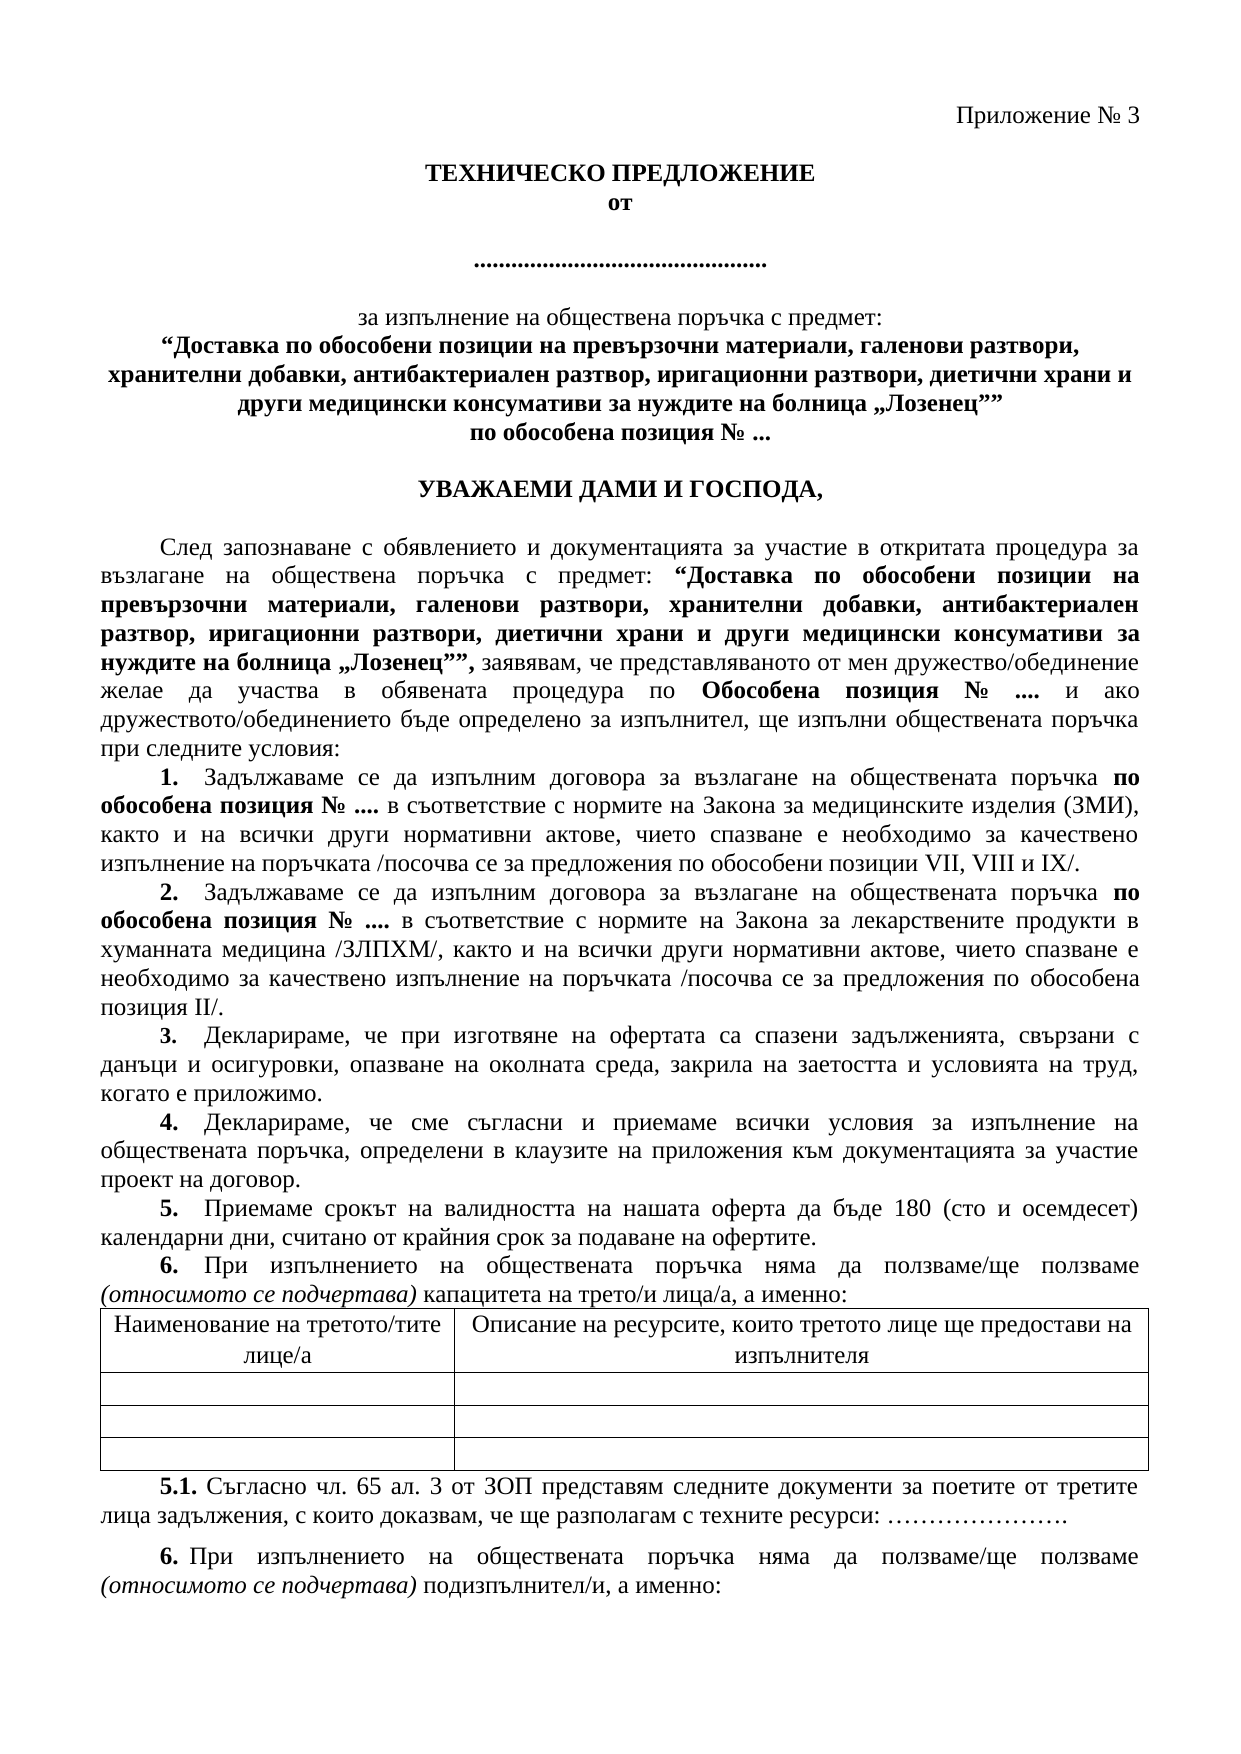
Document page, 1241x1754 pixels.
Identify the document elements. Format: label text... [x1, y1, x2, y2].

text УВАЖАЕМИ ДАМИ И ГОСПОДА, [100, 474, 1140, 503]
list Декларираме, че при изготвяне на офертата са спазени задълженията, свързани с данъци и осигуровки, опазване на околната среда, закрила на заетостта и условията на труд, когато е приложимо. [100, 1020, 1140, 1107]
list При изпълнението на обществената поръчка няма да ползваме/ще ползваме (относимото се подчертава) капацитета на трето/и лица/а, а именно: [100, 1250, 1140, 1308]
text ............................................... [100, 244, 1140, 273]
table_cell [455, 1406, 1148, 1437]
list При изпълнението на обществената поръчка няма да ползваме/ще ползваме (относимото се подчертава) подизпълнител/и, а именно: [100, 1541, 1140, 1598]
text Приложение № 3 [100, 100, 1140, 129]
table_cell [455, 1373, 1148, 1405]
list Задължаваме се да изпълним договора за възлагане на обществената поръчка по обособена позиция № .... в съответствие с нормите на Закона за медицинските изделия (ЗМИ), както и на всички други нормативни актове, чието спазване е необходимо за качествено изпълнение на поръчката /посочва се за предложения по обособени позиции VII, VIII и IX/. [100, 762, 1140, 877]
text за изпълнение на обществена поръчка с предмет: [100, 302, 1140, 330]
list Декларираме, че сме съгласни и приемаме всички условия за изпълнение на обществената поръчка, определени в клаузите на приложения към документацията за участие проект на договор. [100, 1107, 1140, 1193]
table_header Наименование на третото/тите лице/а [101, 1309, 454, 1372]
text След запознаване с обявлението и документацията за участие в откритата процедура за възлагане на обществена поръчка с предмет: “Доставка по обособени позиции на превързочни материали, галенови разтвори, хранителни добавки, антибактериален разтвор, иригационни разтвори, диетични храни и други медицински консумативи за нуждите на болница „Лозенец””, заявявам, че представляваното от мен дружество/обединение желае да участва в обявената процедура по Обособена позиция № .... и ако дружеството/обединението бъде определено за изпълнител, ще изпълни обществената поръчка при следните условия: [100, 532, 1140, 762]
text от [100, 187, 1140, 215]
text ТЕХНИЧЕСКО ПРЕДЛОЖЕНИЕ [100, 158, 1140, 187]
text “Доставка по обособени позиции на превързочни материали, галенови разтвори, хранителни добавки, антибактериален разтвор, иригационни разтвори, диетични храни и други медицински консумативи за нуждите на болница „Лозенец”” [100, 330, 1140, 417]
table_cell [101, 1406, 454, 1437]
table_header Описание на ресурсите, които третото лице ще предостави на изпълнителя [455, 1309, 1148, 1372]
text по обособена позиция № ... [100, 417, 1140, 445]
table_cell [455, 1438, 1148, 1470]
list 5.1. Съгласно чл. 65 ал. 3 от ЗОП представям следните документи за поетите от третите лица задължения, с които доказвам, че ще разполагам с техните ресурси: …………………. [100, 1471, 1140, 1528]
table_cell [101, 1438, 454, 1470]
list Приемаме срокът на валидността на нашата оферта да бъде 180 (сто и осемдесет) календарни дни, считано от крайния срок за подаване на офертите. [100, 1193, 1140, 1250]
list Задължаваме се да изпълним договора за възлагане на обществената поръчка по обособена позиция № .... в съответствие с нормите на Закона за лекарствените продукти в хуманната медицина /ЗЛПХМ/, както и на всички други нормативни актове, чието спазване е необходимо за качествено изпълнение на поръчката /посочва се за предложения по обособена позиция II/. [100, 877, 1140, 1020]
table_cell [101, 1373, 454, 1405]
